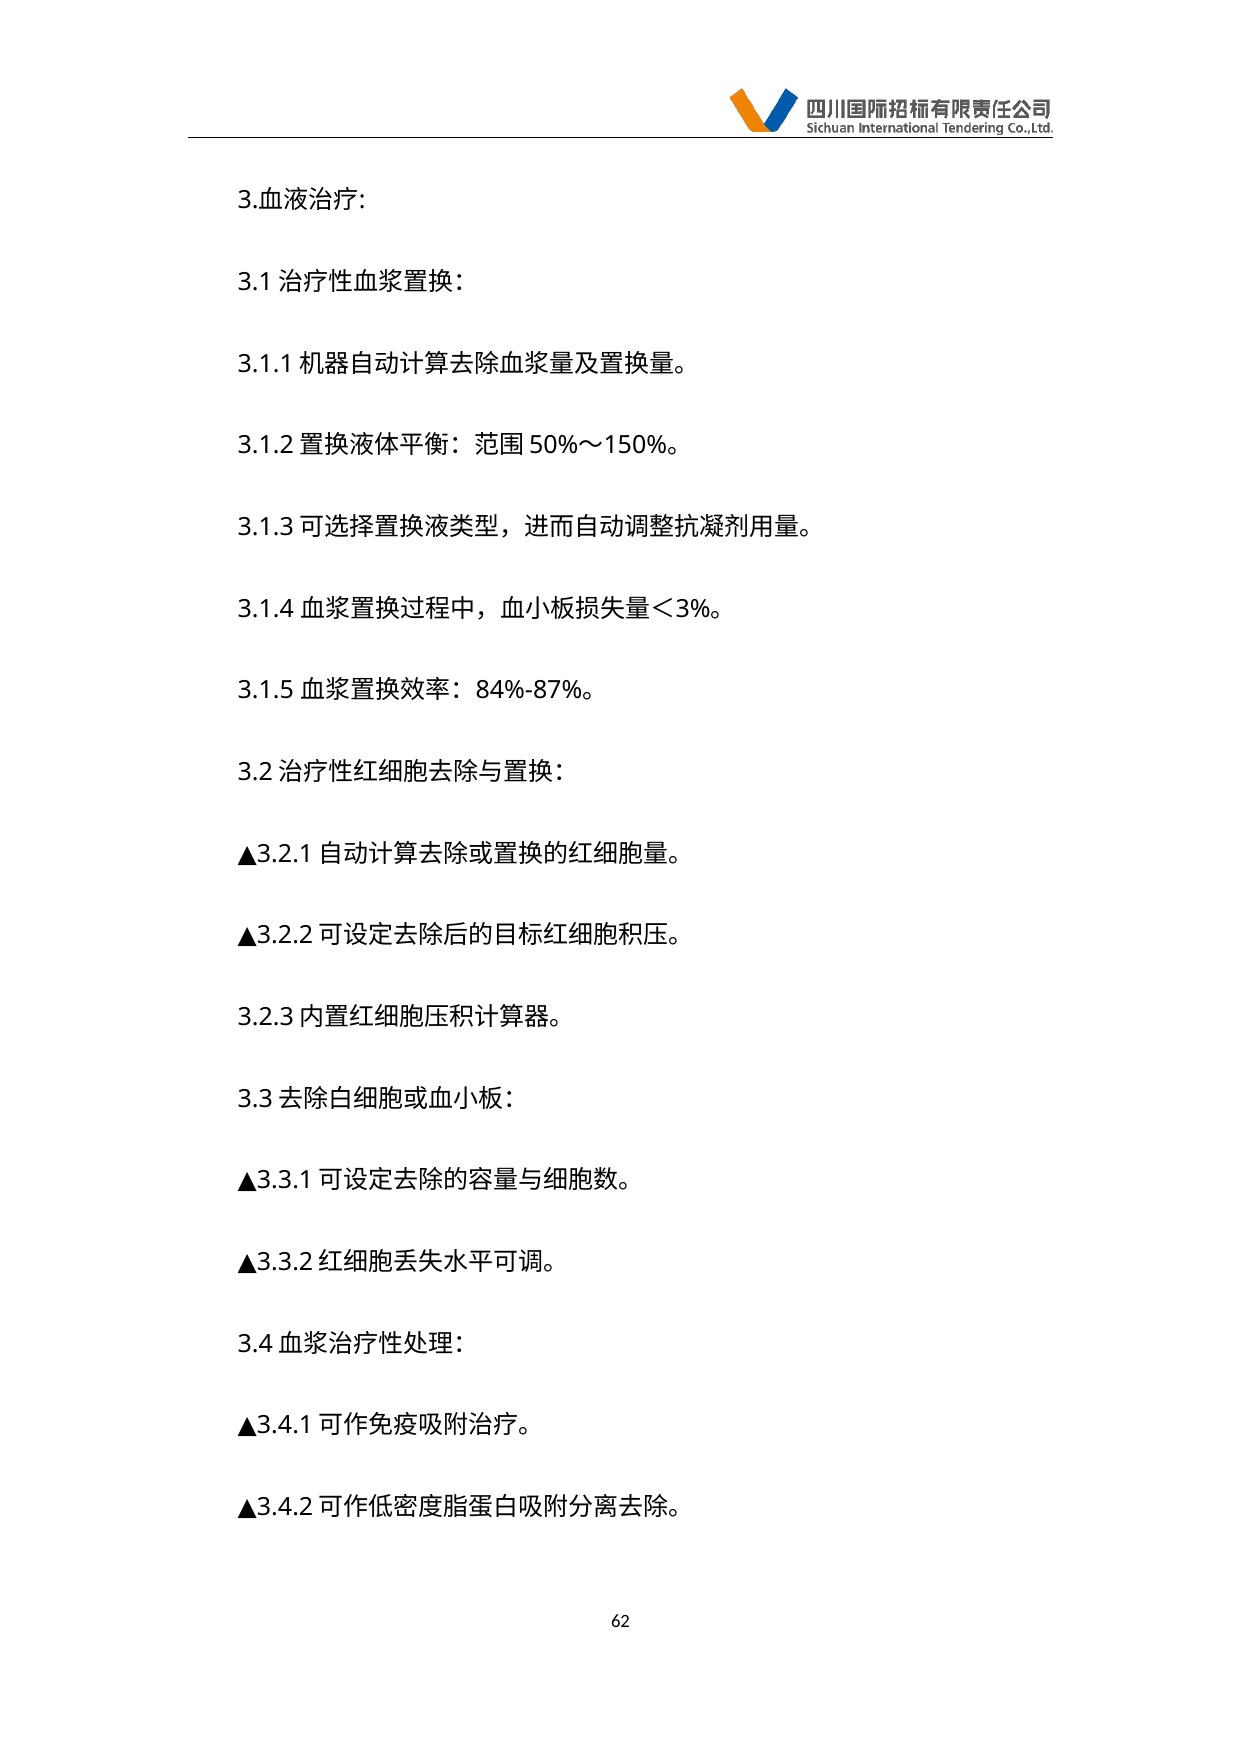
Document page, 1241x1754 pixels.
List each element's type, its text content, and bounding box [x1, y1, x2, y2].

text 3.1.1机器自动计算去除血浆量及置换量。 [187, 329, 1053, 394]
text 3.1.3可选择置换液类型，进而自动调整抗凝剂用量。 [187, 492, 1053, 557]
text 3.1.2置换液体平衡：范围50%～150%。 [187, 410, 1053, 475]
text ▲3.3.1可设定去除的容量与细胞数。 [187, 1145, 1053, 1210]
text 3.血液治疗: [187, 165, 1053, 230]
text 3.2.3内置红细胞压积计算器。 [187, 982, 1053, 1047]
picture [729, 88, 1053, 135]
text ▲3.4.2可作低密度脂蛋白吸附分离去除。 [187, 1472, 1053, 1537]
text ▲3.2.2可设定去除后的目标红细胞积压。 [187, 900, 1053, 965]
text 3.1治疗性血浆置换： [187, 247, 1053, 312]
text 3.1.5 血浆置换效率：84%-87%。 [187, 655, 1053, 720]
text 3.4血浆治疗性处理： [187, 1309, 1053, 1374]
text ▲3.4.1可作免疫吸附治疗。 [187, 1390, 1053, 1455]
text 3.3去除白细胞或血小板： [187, 1064, 1053, 1129]
text 3.2治疗性红细胞去除与置换： [187, 737, 1053, 802]
text ▲3.3.2红细胞丢失水平可调。 [187, 1227, 1053, 1292]
text 3.1.4 血浆置换过程中，血小板损失量＜3%。 [187, 574, 1053, 639]
text ▲3.2.1自动计算去除或置换的红细胞量。 [187, 819, 1053, 884]
